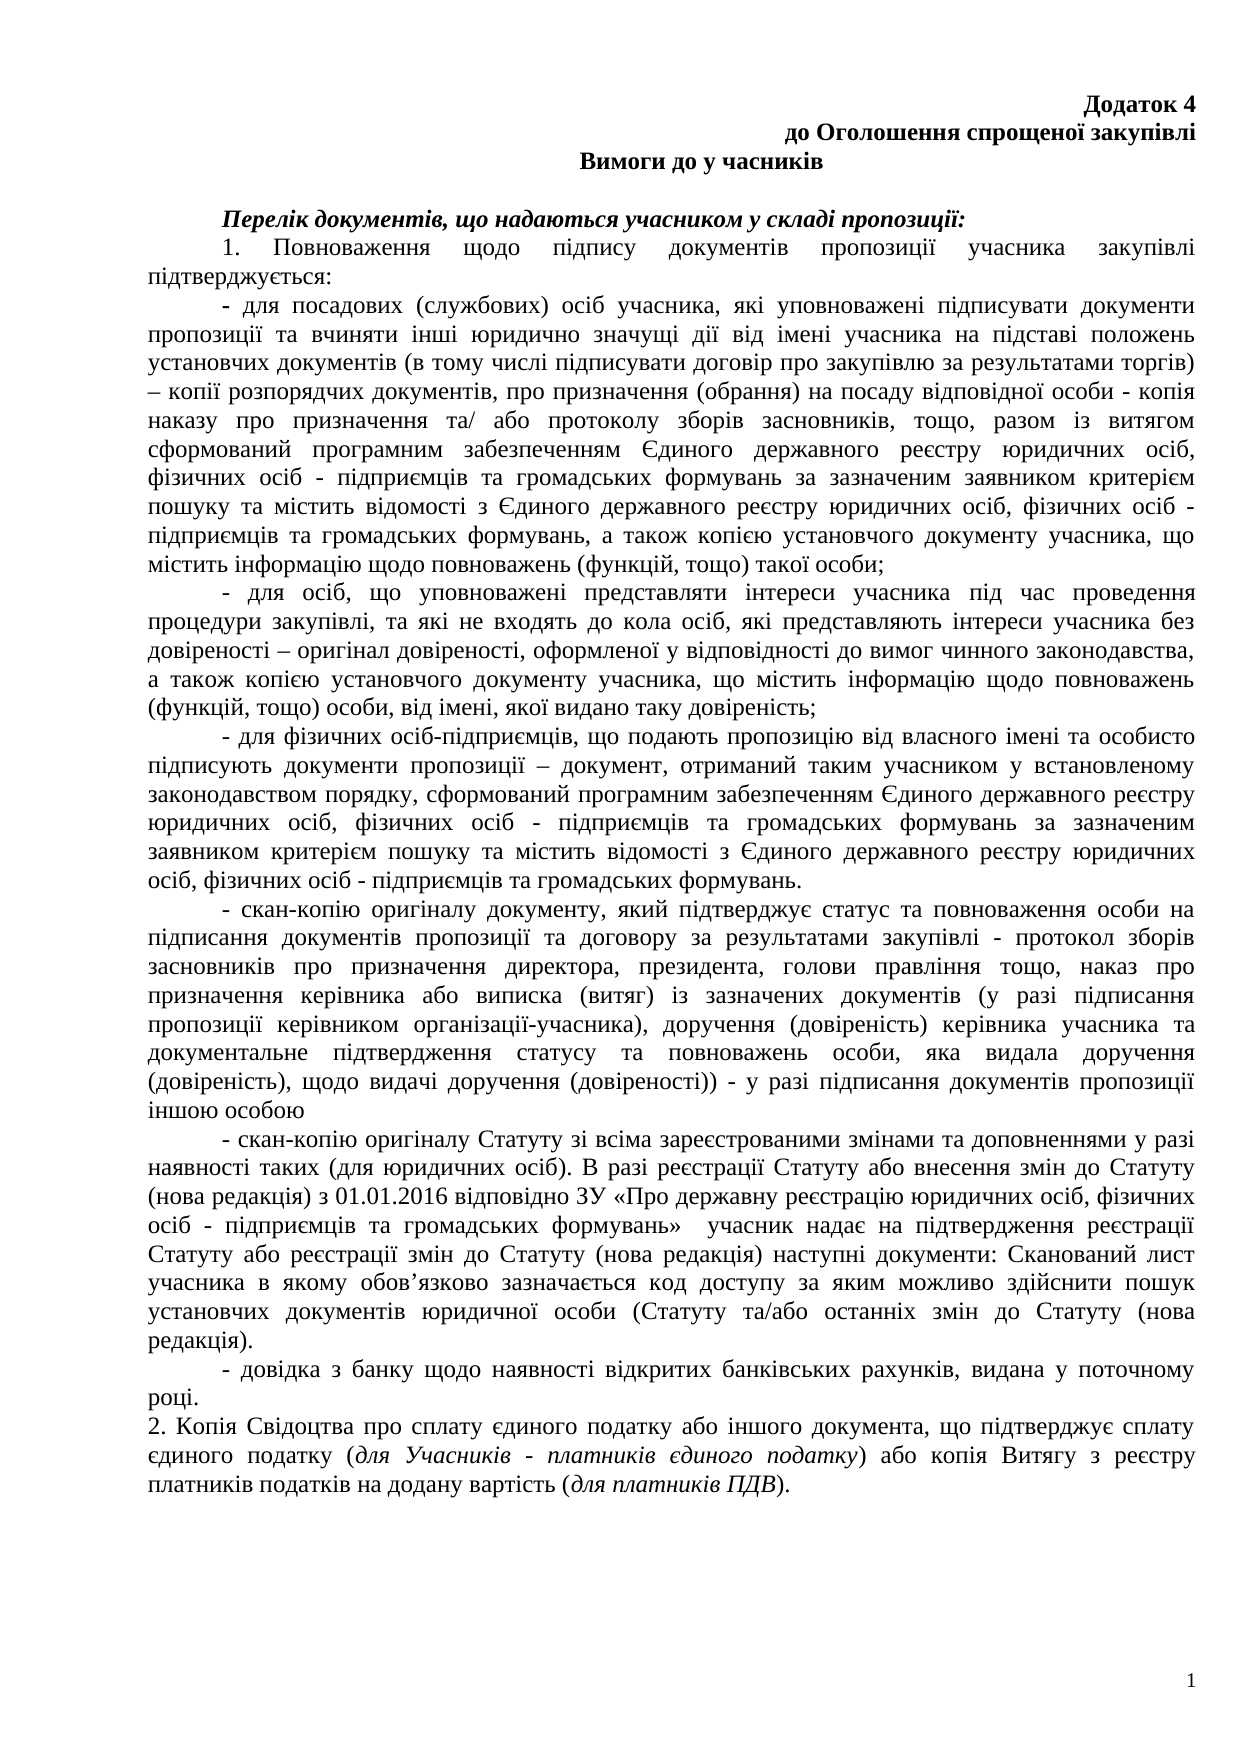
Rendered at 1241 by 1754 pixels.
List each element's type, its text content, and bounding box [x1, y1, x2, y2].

text - для осіб, що уповноважені представляти інтереси учасника під час проведення процедури закупівлі, та які не входять до кола осіб, які представляють інтереси учасника без довіреності – оригінал довіреності, оформленої у відповідності до вимог чинного законодавства, а також копією установчого документу учасника, що містить інформацію щодо повноважень (функцій, тощо) особи, від імені, якої видано таку довіреність; [148, 577, 1196, 721]
text - скан-копію оригіналу документу, який підтверджує статус та повноваження особи на підписання документів пропозиції та договору за результатами закупівлі - протокол зборів засновників про призначення директора, президента, голови правління тощо, наказ про призначення керівника або виписка (витяг) із зазначених документів (у разі підписання пропозиції керівником організації-учасника), доручення (довіреність) керівника учасника та документальне підтвердження статусу та повноважень особи, яка видала доручення (довіреність), щодо видачі доручення (довіреності)) - у разі підписання документів пропозиції іншою особою [148, 894, 1196, 1124]
text Додаток 4 [148, 89, 1196, 117]
text - скан-копію оригіналу Статуту зі всіма зареєстрованими змінами та доповненнями у разі наявності таких (для юридичних осіб). В разі реєстрації Статуту або внесення змін до Статуту (нова редакція) з 01.01.2016 відповідно ЗУ «Про державну реєстрацію юридичних осіб, фізичних осіб - підприємців та громадських формувань» учасник надає на підтвердження реєстрації Статуту або реєстрації змін до Статуту (нова редакція) наступні документи: Сканований лист учасника в якому обов’язково зазначається код доступу за яким можливо здійснити пошук установчих документів юридичної особи (Статуту та/або останніх змін до Статуту (нова редакція). [148, 1124, 1196, 1354]
text 1. Повноваження щодо підпису документів пропозиції учасника закупівлі підтверджується: [148, 232, 1196, 290]
text Перелік документів, що надаються учасником у складі пропозиції: [148, 204, 1196, 232]
text - для фізичних осіб-підприємців, що подають пропозицію від власного імені та особисто підписують документи пропозиції – документ, отриманий таким учасником у встановленому законодавством порядку, сформований програмним забезпеченням Єдиного державного реєстру юридичних осіб, фізичних осіб - підприємців та громадських формувань за зазначеним заявником критерієм пошуку та містить відомості з Єдиного державного реєстру юридичних осіб, фізичних осіб - підприємців та громадських формувань. [148, 721, 1196, 894]
text - довідка з банку щодо наявності відкритих банківських рахунків, видана у поточному році. [148, 1354, 1196, 1411]
text Вимоги до у часників [133, 146, 1196, 175]
text 2. Копія Свідоцтва про сплату єдиного податку або іншого документа, що підтверджує сплату єдиного податку (для Учасників - платників єдиного податку) або копія Витягу з реєстру платників податків на додану вартість (для платників ПДВ). [148, 1411, 1196, 1497]
text - для посадових (службових) осіб учасника, які уповноважені підписувати документи пропозиції та вчиняти інші юридично значущі дії від імені учасника на підставі положень установчих документів (в тому числі підписувати договір про закупівлю за результатами торгів) – копії розпорядчих документів, про призначення (обрання) на посаду відповідної особи - копія наказу про призначення та/ або протоколу зборів засновників, тощо, разом із витягом сформований програмним забезпеченням Єдиного державного реєстру юридичних осіб, фізичних осіб - підприємців та громадських формувань за зазначеним заявником критерієм пошуку та містить відомості з Єдиного державного реєстру юридичних осіб, фізичних осіб - підприємців та громадських формувань, а також копією установчого документу учасника, що містить інформацію щодо повноважень (функцій, тощо) такої особи; [148, 290, 1196, 577]
text до Оголошення спрощеної закупівлі [133, 117, 1196, 146]
